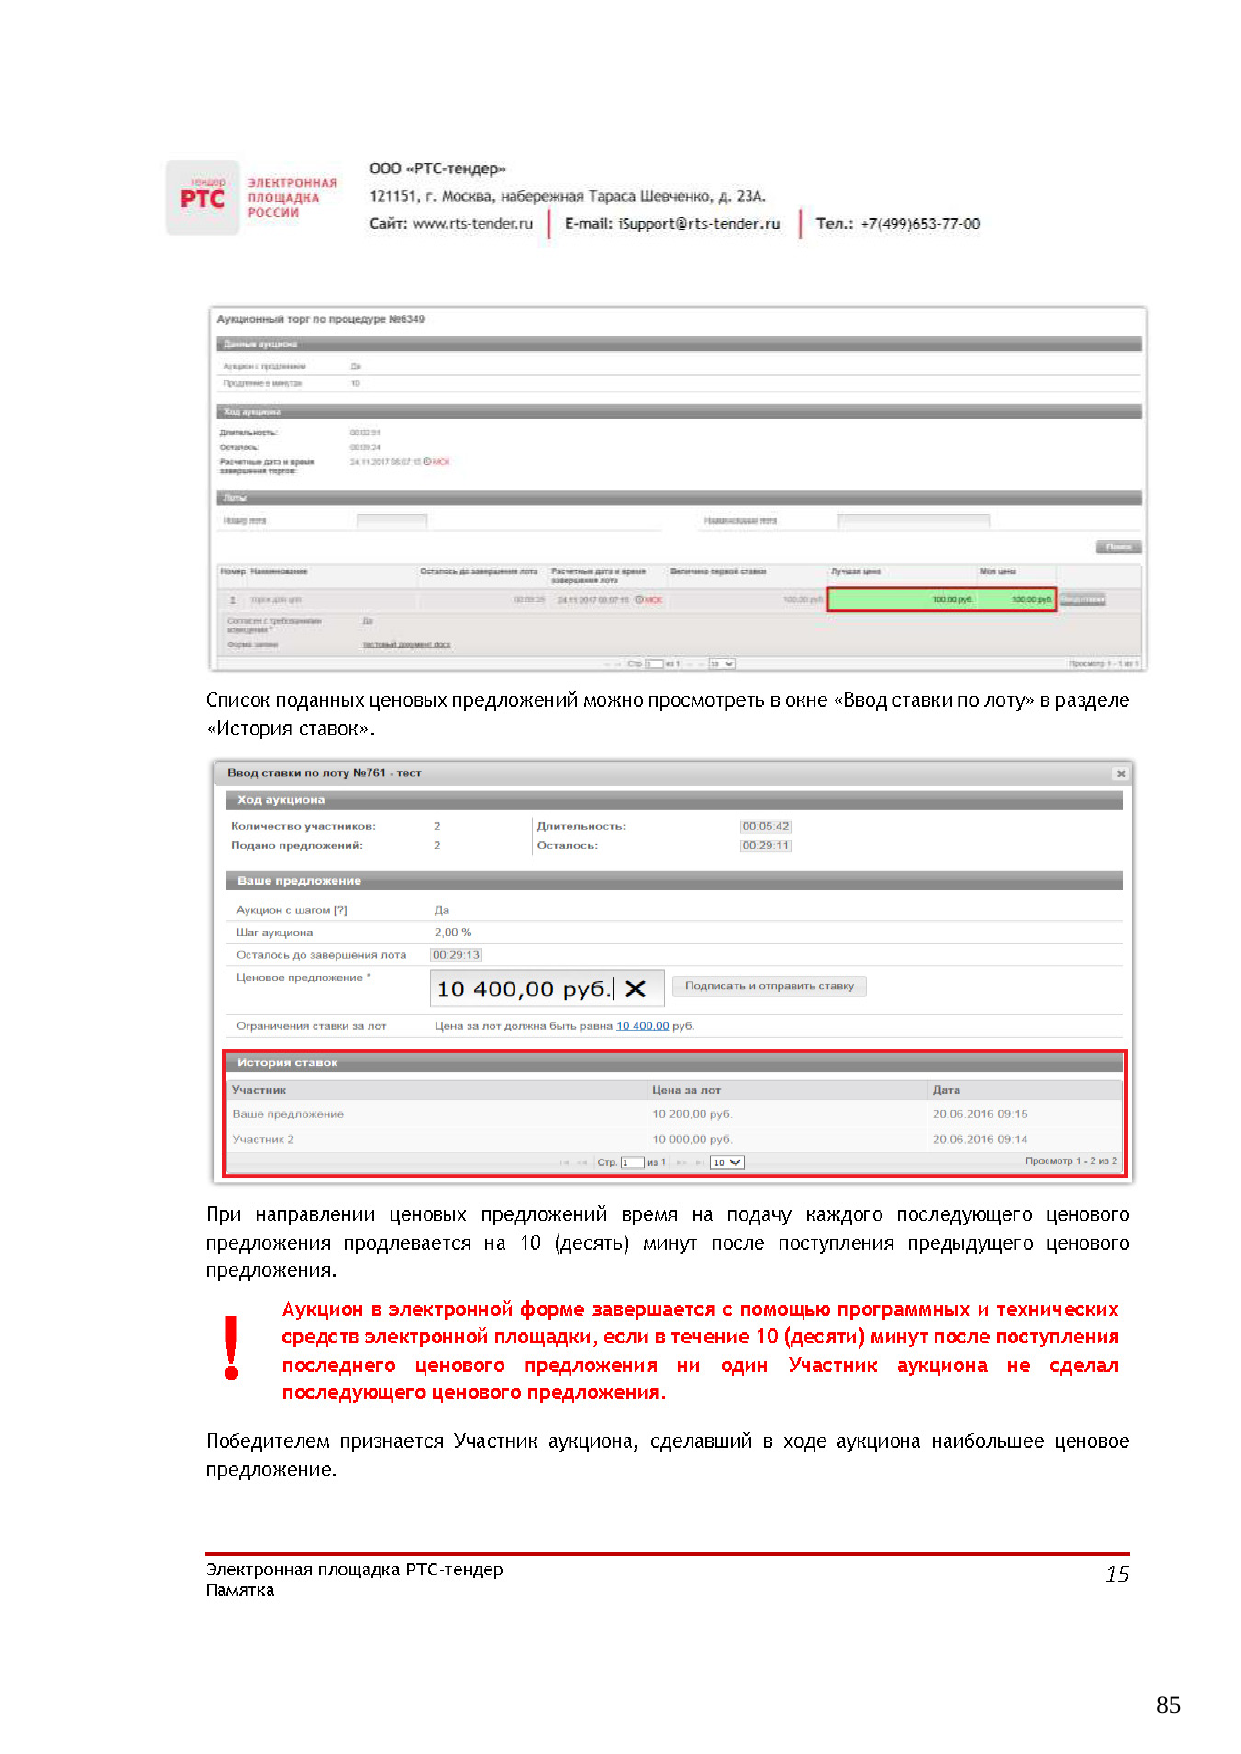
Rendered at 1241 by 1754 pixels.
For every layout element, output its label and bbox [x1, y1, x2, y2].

picture [103, 117, 1181, 1641]
